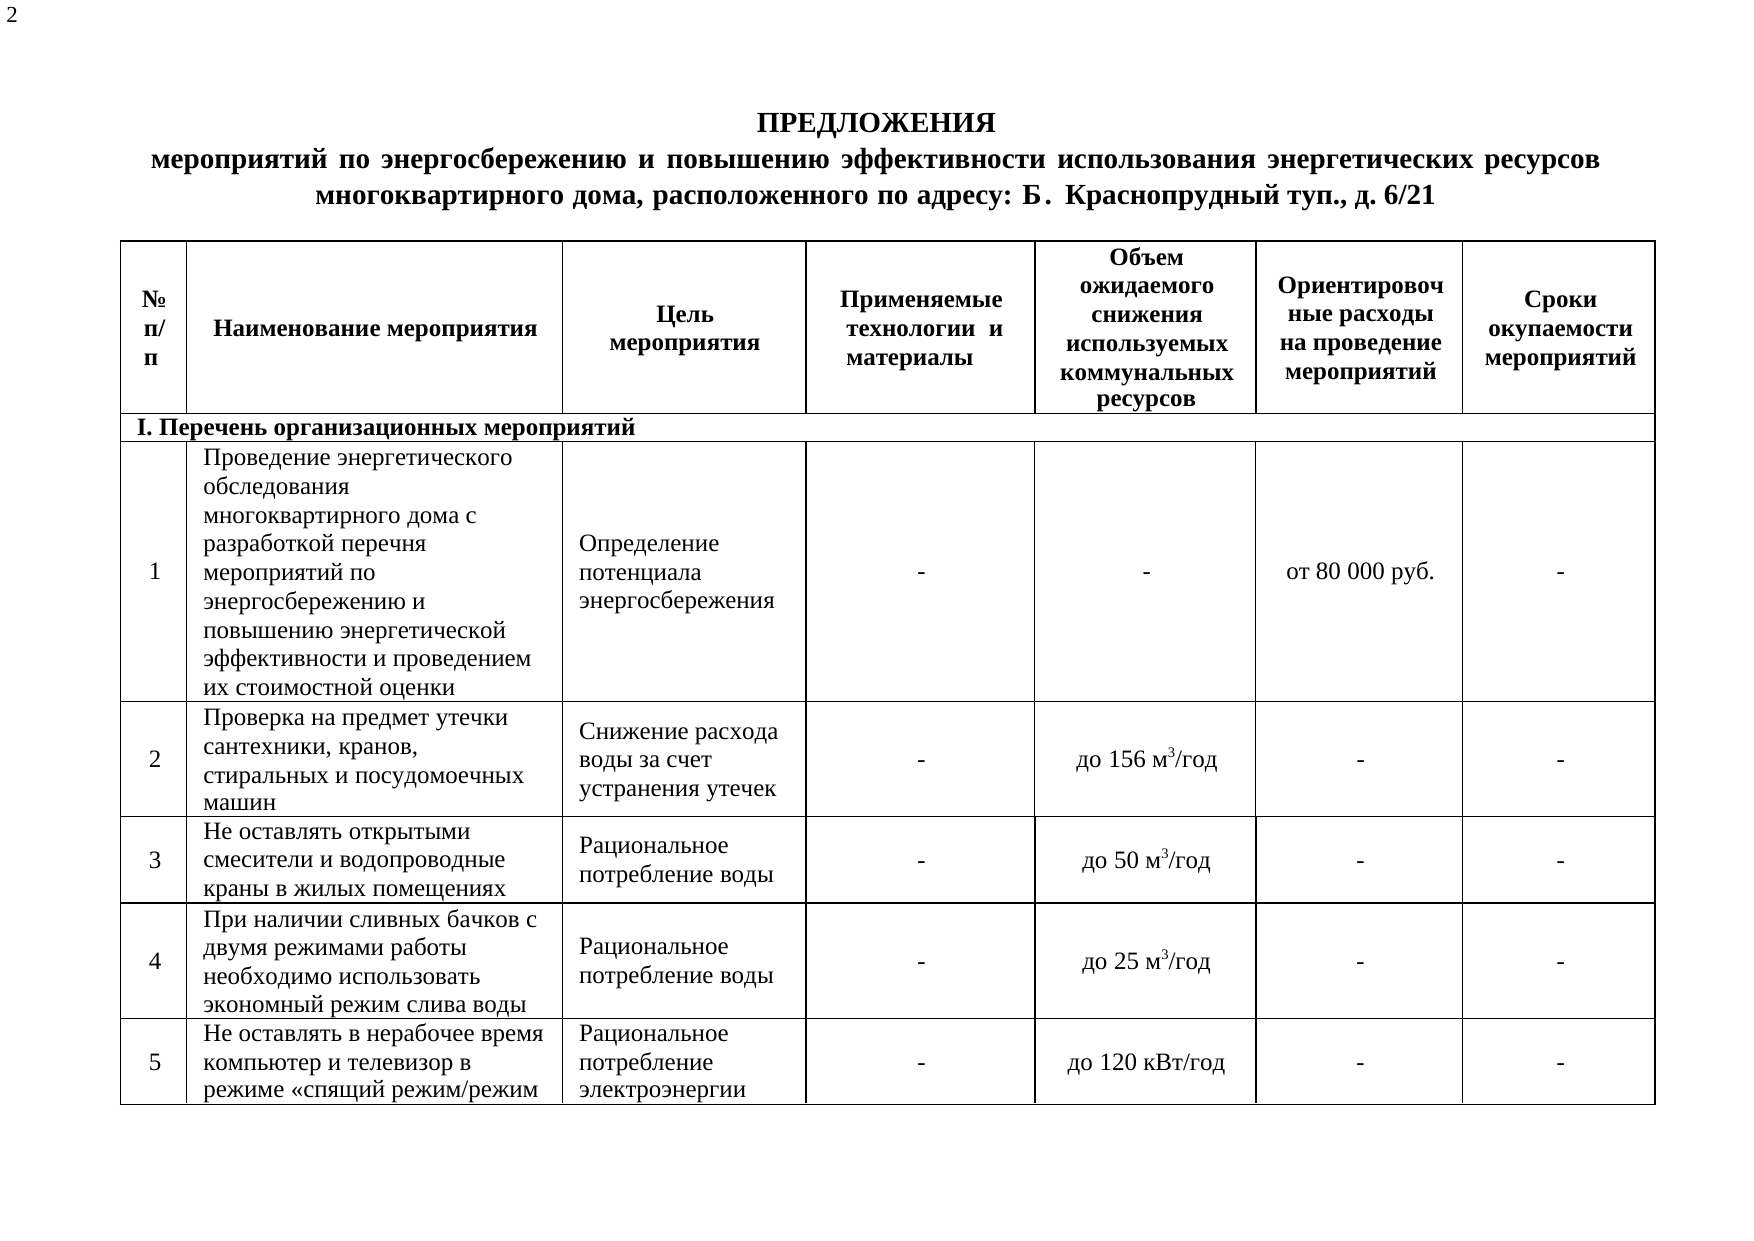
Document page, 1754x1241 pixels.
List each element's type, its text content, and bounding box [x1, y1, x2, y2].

table_header № п/ п [121, 242, 186, 412]
table_cell 2 [121, 702, 186, 816]
table_cell - [1257, 1019, 1462, 1103]
table_cell Рациональное потребление воды [563, 904, 805, 1017]
table_cell - [807, 702, 1034, 816]
table_cell - [807, 1019, 1034, 1103]
table_cell до 25 м3/год [1036, 904, 1255, 1017]
table_cell Не оставлять в нерабочее время компьютер и телевизор в режиме «спящий режим/режим [187, 1019, 562, 1103]
table_header Цель мероприятия [563, 242, 805, 412]
table_cell - [807, 904, 1034, 1017]
table_cell - [1257, 817, 1462, 902]
table_header Применяемые технологии и материалы [807, 242, 1034, 412]
table_cell до 50 м3/год [1036, 817, 1255, 902]
table_cell до 120 кВт/год [1036, 1019, 1255, 1103]
table_cell При наличии сливных бачков с двумя режимами работы необходимо использовать экономный режим слива воды [187, 904, 562, 1017]
table_cell 4 [121, 904, 186, 1017]
table_cell Проведение энергетического обследования многоквартирного дома с разработкой перечня мероприятий по энергосбережению и повышению энергетической эффективности и проведением их стоимостной оценки [187, 442, 562, 701]
table_cell - [1256, 702, 1462, 816]
table_cell - [1035, 442, 1255, 701]
table_cell - [807, 817, 1034, 902]
table_cell - [1463, 702, 1654, 816]
table_cell Снижение расхода воды за счет устранения утечек [563, 702, 805, 816]
table_cell Определение потенциала энергосбережения [563, 442, 805, 701]
table_cell Не оставлять открытыми смесители и водопроводные краны в жилых помещениях [187, 817, 562, 902]
table_cell - [1257, 904, 1462, 1017]
table_cell 5 [121, 1019, 186, 1103]
table_cell I. Перечень организационных мероприятий [121, 414, 1654, 441]
table_cell Рациональное потребление воды [563, 817, 805, 902]
table_header Объем ожидаемого снижения используемых коммунальных ресурсов [1036, 242, 1255, 412]
table_cell Проверка на предмет утечки сантехники, кранов, стиральных и посудомоечных машин [187, 702, 562, 816]
text ПРЕДЛОЖЕНИЯ [424, 105, 1328, 138]
table_cell до 156 м3/год [1035, 702, 1255, 816]
table_cell 3 [121, 817, 186, 902]
table_cell Рациональное потребление электроэнергии [563, 1019, 805, 1103]
table_cell - [1463, 442, 1654, 701]
table_cell - [1463, 904, 1654, 1017]
table_cell - [1463, 1019, 1654, 1103]
table_cell - [1463, 817, 1654, 902]
table_cell - [807, 442, 1034, 701]
text мероприятий по энергосбережению и повышению эффективности использования энергетических ресурсов многоквартирного дома, расположенного по адресу: Б. Краснопрудный туп., д. 6/21 [148, 141, 1602, 211]
table_cell от 80 000 руб. [1256, 442, 1462, 701]
table_header Наименование мероприятия [187, 242, 562, 412]
table_cell 1 [121, 442, 186, 701]
table_header Сроки окупаемости мероприятий [1463, 242, 1654, 412]
table_header Ориентировоч ные расходы на проведение мероприятий [1257, 242, 1462, 412]
